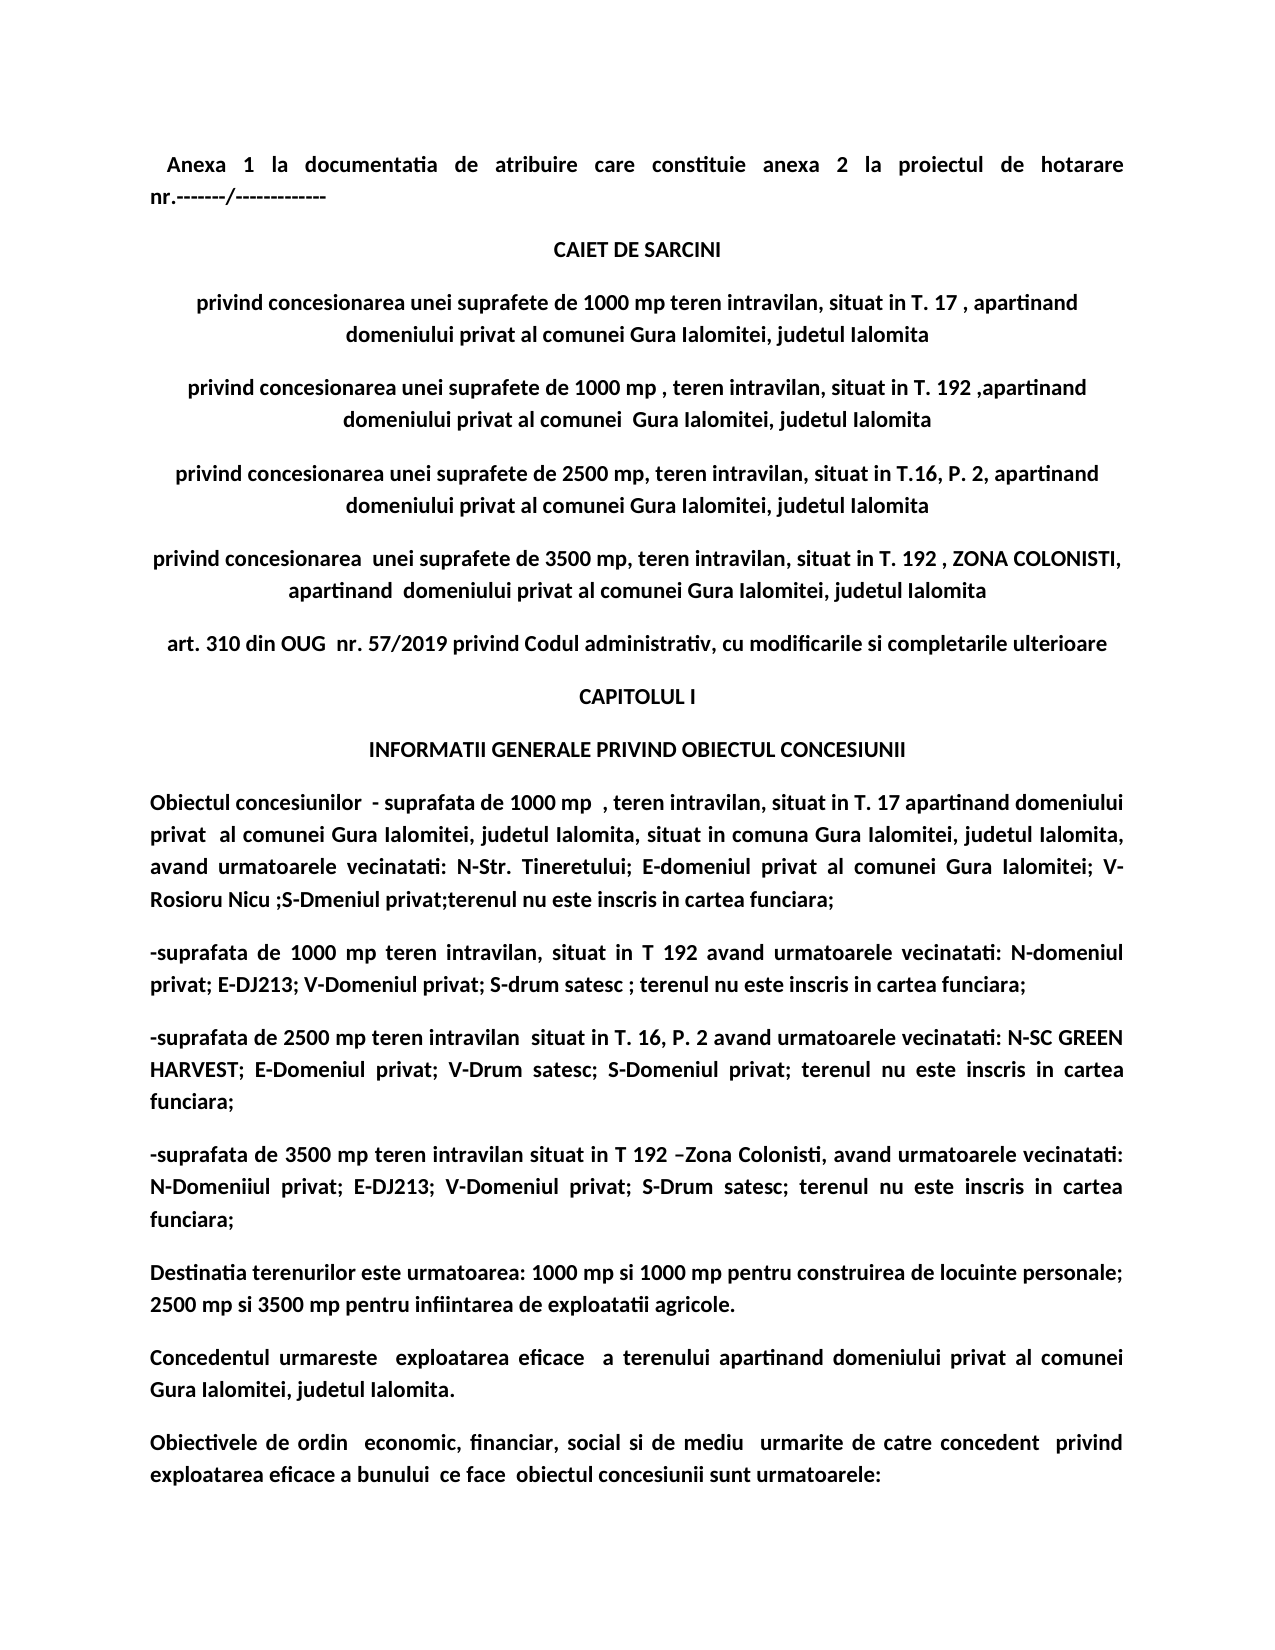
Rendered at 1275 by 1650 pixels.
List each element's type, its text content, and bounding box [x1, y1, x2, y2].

text privind concesionarea unei suprafete de 1000 mp teren intravilan, situat in T. 17 , apartinand domeniului privat al comunei Gura Ialomitei, judetul Ialomita [150, 288, 1125, 348]
text privind concesionarea unei suprafete de 2500 mp, teren intravilan, situat in T.16, P. 2, apartinand domeniului privat al comunei Gura Ialomitei, judetul Ialomita [150, 459, 1125, 519]
text privind concesionarea unei suprafete de 1000 mp , teren intravilan, situat in T. 192 ,apartinand domeniului privat al comunei Gura Ialomitei, judetul Ialomita [150, 373, 1125, 434]
text -suprafata de 3500 mp teren intravilan situat in T 192 –Zona Colonisti, avand urmatoarele vecinatati: N-Domeniiul privat; E-DJ213; V-Domeniul privat; S-Drum satesc; terenul nu este inscris in cartea funciara; [150, 1140, 1125, 1233]
text -suprafata de 2500 mp teren intravilan situat in T. 16, P. 2 avand urmatoarele vecinatati: N-SC GREEN HARVEST; E-Domeniul privat; V-Drum satesc; S-Domeniul privat; terenul nu este inscris in cartea funciara; [150, 1023, 1125, 1115]
text privind concesionarea unei suprafete de 3500 mp, teren intravilan, situat in T. 192 , ZONA COLONISTI, apartinand domeniului privat al comunei Gura Ialomitei, judetul Ialomita [150, 544, 1125, 604]
text -suprafata de 1000 mp teren intravilan, situat in T 192 avand urmatoarele vecinatati: N-domeniul privat; E-DJ213; V-Domeniul privat; S-drum satesc ; terenul nu este inscris in cartea funciara; [150, 938, 1125, 998]
text Obiectivele de ordin economic, financiar, social si de mediu urmarite de catre concedent privind exploatarea eficace a bunului ce face obiectul concesiunii sunt urmatoarele: [150, 1428, 1125, 1488]
text CAPITOLUL I [150, 682, 1125, 710]
text INFORMATII GENERALE PRIVIND OBIECTUL CONCESIUNII [150, 735, 1125, 763]
text Concedentul urmareste exploatarea eficace a terenului apartinand domeniului privat al comunei Gura Ialomitei, judetul Ialomita. [150, 1343, 1125, 1403]
text art. 310 din OUG nr. 57/2019 privind Codul administrativ, cu modificarile si completarile ulterioare [150, 629, 1125, 657]
text Obiectul concesiunilor - suprafata de 1000 mp , teren intravilan, situat in T. 17 apartinand domeniului privat al comunei Gura Ialomitei, judetul Ialomita, situat in comuna Gura Ialomitei, judetul Ialomita, avand urmatoarele vecinatati: N-Str. Tineretului; E-domeniul privat al comunei Gura Ialomitei; V-Rosioru Nicu ;S-Dmeniul privat;terenul nu este inscris in cartea funciara; [150, 788, 1125, 913]
text Destinatia terenurilor este urmatoarea: 1000 mp si 1000 mp pentru construirea de locuinte personale; 2500 mp si 3500 mp pentru infiintarea de exploatatii agricole. [150, 1258, 1125, 1318]
text Anexa 1 la documentatia de atribuire care constituie anexa 2 la proiectul de hotarare nr.-------/------------- [150, 150, 1125, 210]
text CAIET DE SARCINI [150, 235, 1125, 263]
